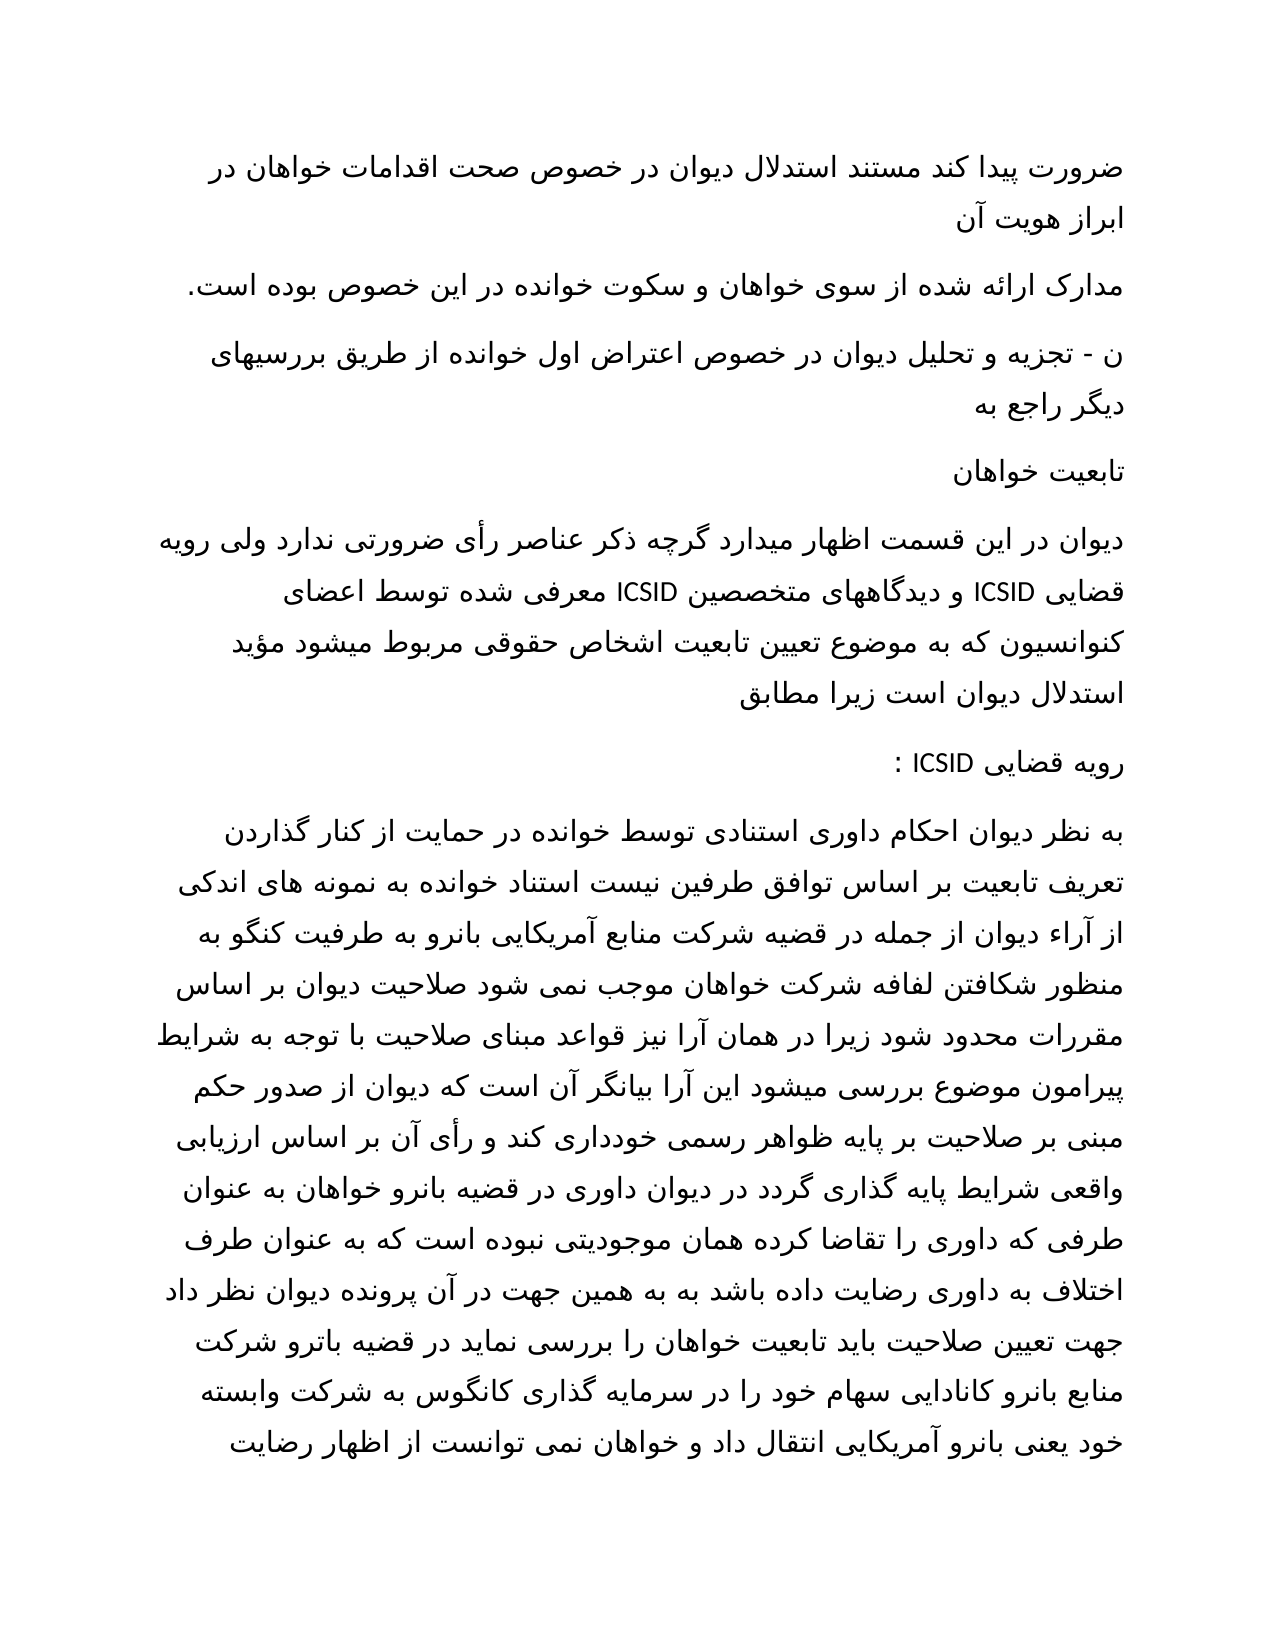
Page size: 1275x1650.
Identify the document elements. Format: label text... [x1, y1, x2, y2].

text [150, 814, 1125, 1460]
text دیوان در این قسمت اظهار میدارد گرچه ذکر عناصر رأی ضرورتی ندارد ولی رویه قضایی ICSID و دیدگاههای متخصصین ICSID معرفی شده توسط اعضای کنوانسیون که به موضوع تعیین تابعیت اشخاص حقوقی مربوط میشود مؤید استدلال دیوان است زیرا مطابق [150, 522, 1125, 711]
text مدارک ارائه شده از سوی خواهان و سکوت خوانده در این خصوص بوده است. [150, 268, 1125, 302]
text تابعیت خواهان [150, 455, 1125, 489]
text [150, 150, 1125, 235]
text رویه قضایی ICSID : [150, 744, 1125, 780]
text ن - تجزیه و تحلیل دیوان در خصوص اعتراض اول خوانده از طریق بررسیهای دیگر راجع به [150, 336, 1125, 421]
